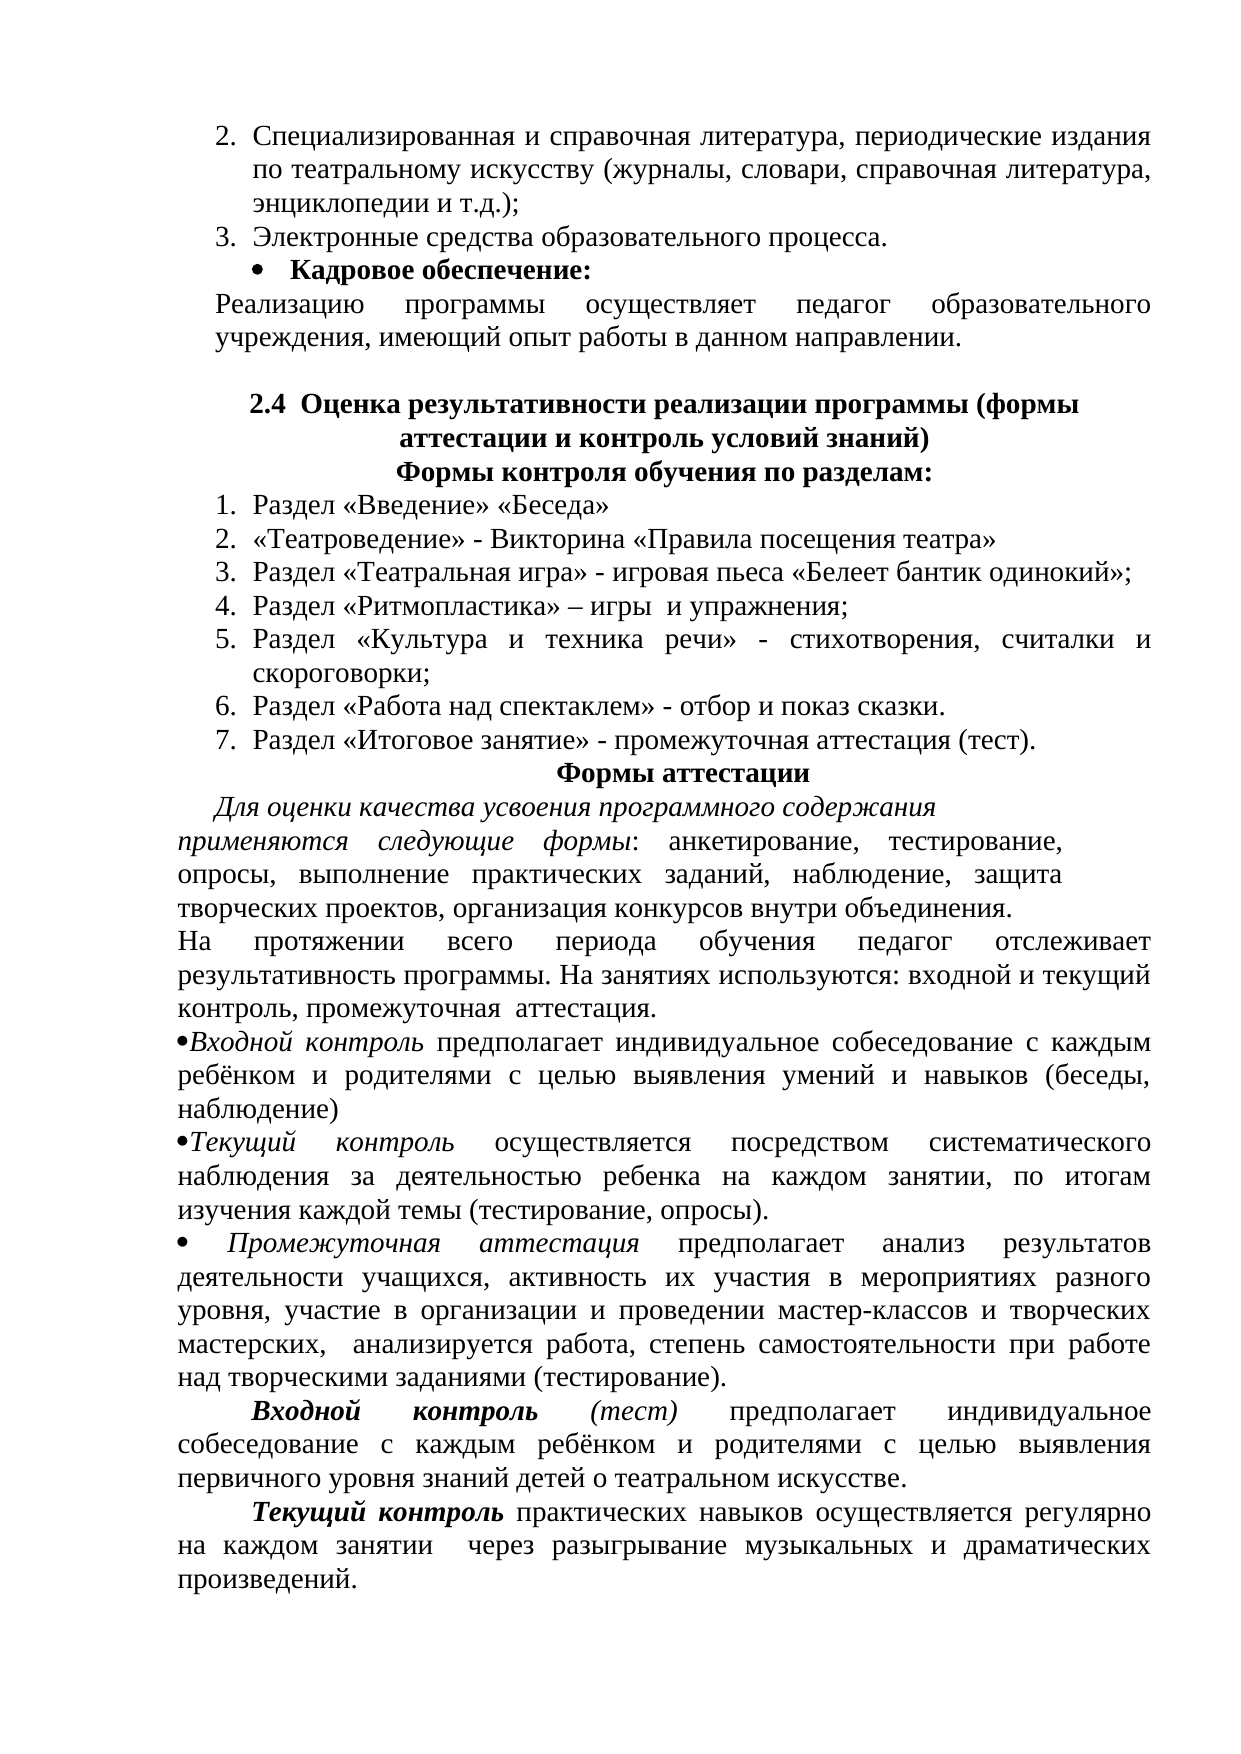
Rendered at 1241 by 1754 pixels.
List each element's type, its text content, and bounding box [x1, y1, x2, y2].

text На протяжении всего периода обучения педагог отслеживает результативность программы. На занятиях используются: входной и текущий контроль, промежуточная аттестация. [177, 923, 1152, 1024]
list Электронные средства образовательного процесса. [215, 219, 1152, 252]
list Раздел «Работа над спектаклем» - отбор и показ сказки. [215, 688, 1152, 722]
text Входной контроль предполагает индивидуальное собеседование с каждым ребёнком и родителями с целью выявления умений и навыков (беседы, наблюдение) [177, 1024, 1152, 1124]
list Раздел «Ритмопластика» – игры и упражнения; [215, 588, 1152, 621]
text Текущий контроль практических навыков осуществляется регулярно на каждом занятии через разыгрывание музыкальных и драматических произведений. [177, 1494, 1152, 1594]
text Формы контроля обучения по разделам: [177, 454, 1152, 487]
text применяются следующие формы: анкетирование, тестирование, опросы, выполнение практических заданий, наблюдение, защита творческих проектов, организация конкурсов внутри объединения. [177, 823, 1063, 923]
list Специализированная и справочная литература, периодические издания по театральному искусству (журналы, словари, справочная литература, энциклопедии и т.д.); [215, 118, 1152, 219]
list Раздел «Введение» «Беседа» [215, 487, 1152, 521]
list Раздел «Итоговое занятие» - промежуточная аттестация (тест). [215, 722, 1152, 756]
list «Театроведение» - Викторина «Правила посещения театра» [215, 521, 1152, 554]
list Раздел «Культура и техника речи» - стихотворения, считалки и скороговорки; [215, 621, 1152, 688]
list Кадровое обеспечение: [252, 252, 1152, 286]
list Для оценки качества усвоения программного содержания [215, 789, 1063, 823]
text Текущий контроль осуществляется посредством систематического наблюдения за деятельностью ребенка на каждом занятии, по итогам изучения каждой темы (тестирование, опросы). [177, 1124, 1152, 1225]
text Формы аттестации [215, 756, 1152, 789]
text Входной контроль (тест) предполагает индивидуальное собеседование с каждым ребёнком и родителями с целью выявления первичного уровня знаний детей о театральном искусстве. [177, 1393, 1152, 1494]
text 2.4 Оценка результативности реализации программы (формы аттестации и контроль условий знаний) [177, 387, 1152, 454]
text Промежуточная аттестация предполагает анализ результатов деятельности учащихся, активность их участия в мероприятиях разного уровня, участие в организации и проведении мастер-классов и творческих мастерских, анализируется работа, степень самостоятельности при работе над творческими заданиями (тестирование). [177, 1225, 1152, 1393]
text Реализацию программы осуществляет педагог образовательного учреждения, имеющий опыт работы в данном направлении. [215, 286, 1152, 353]
list Раздел «Театральная игра» - игровая пьеса «Белеет бантик одинокий»; [215, 554, 1152, 588]
